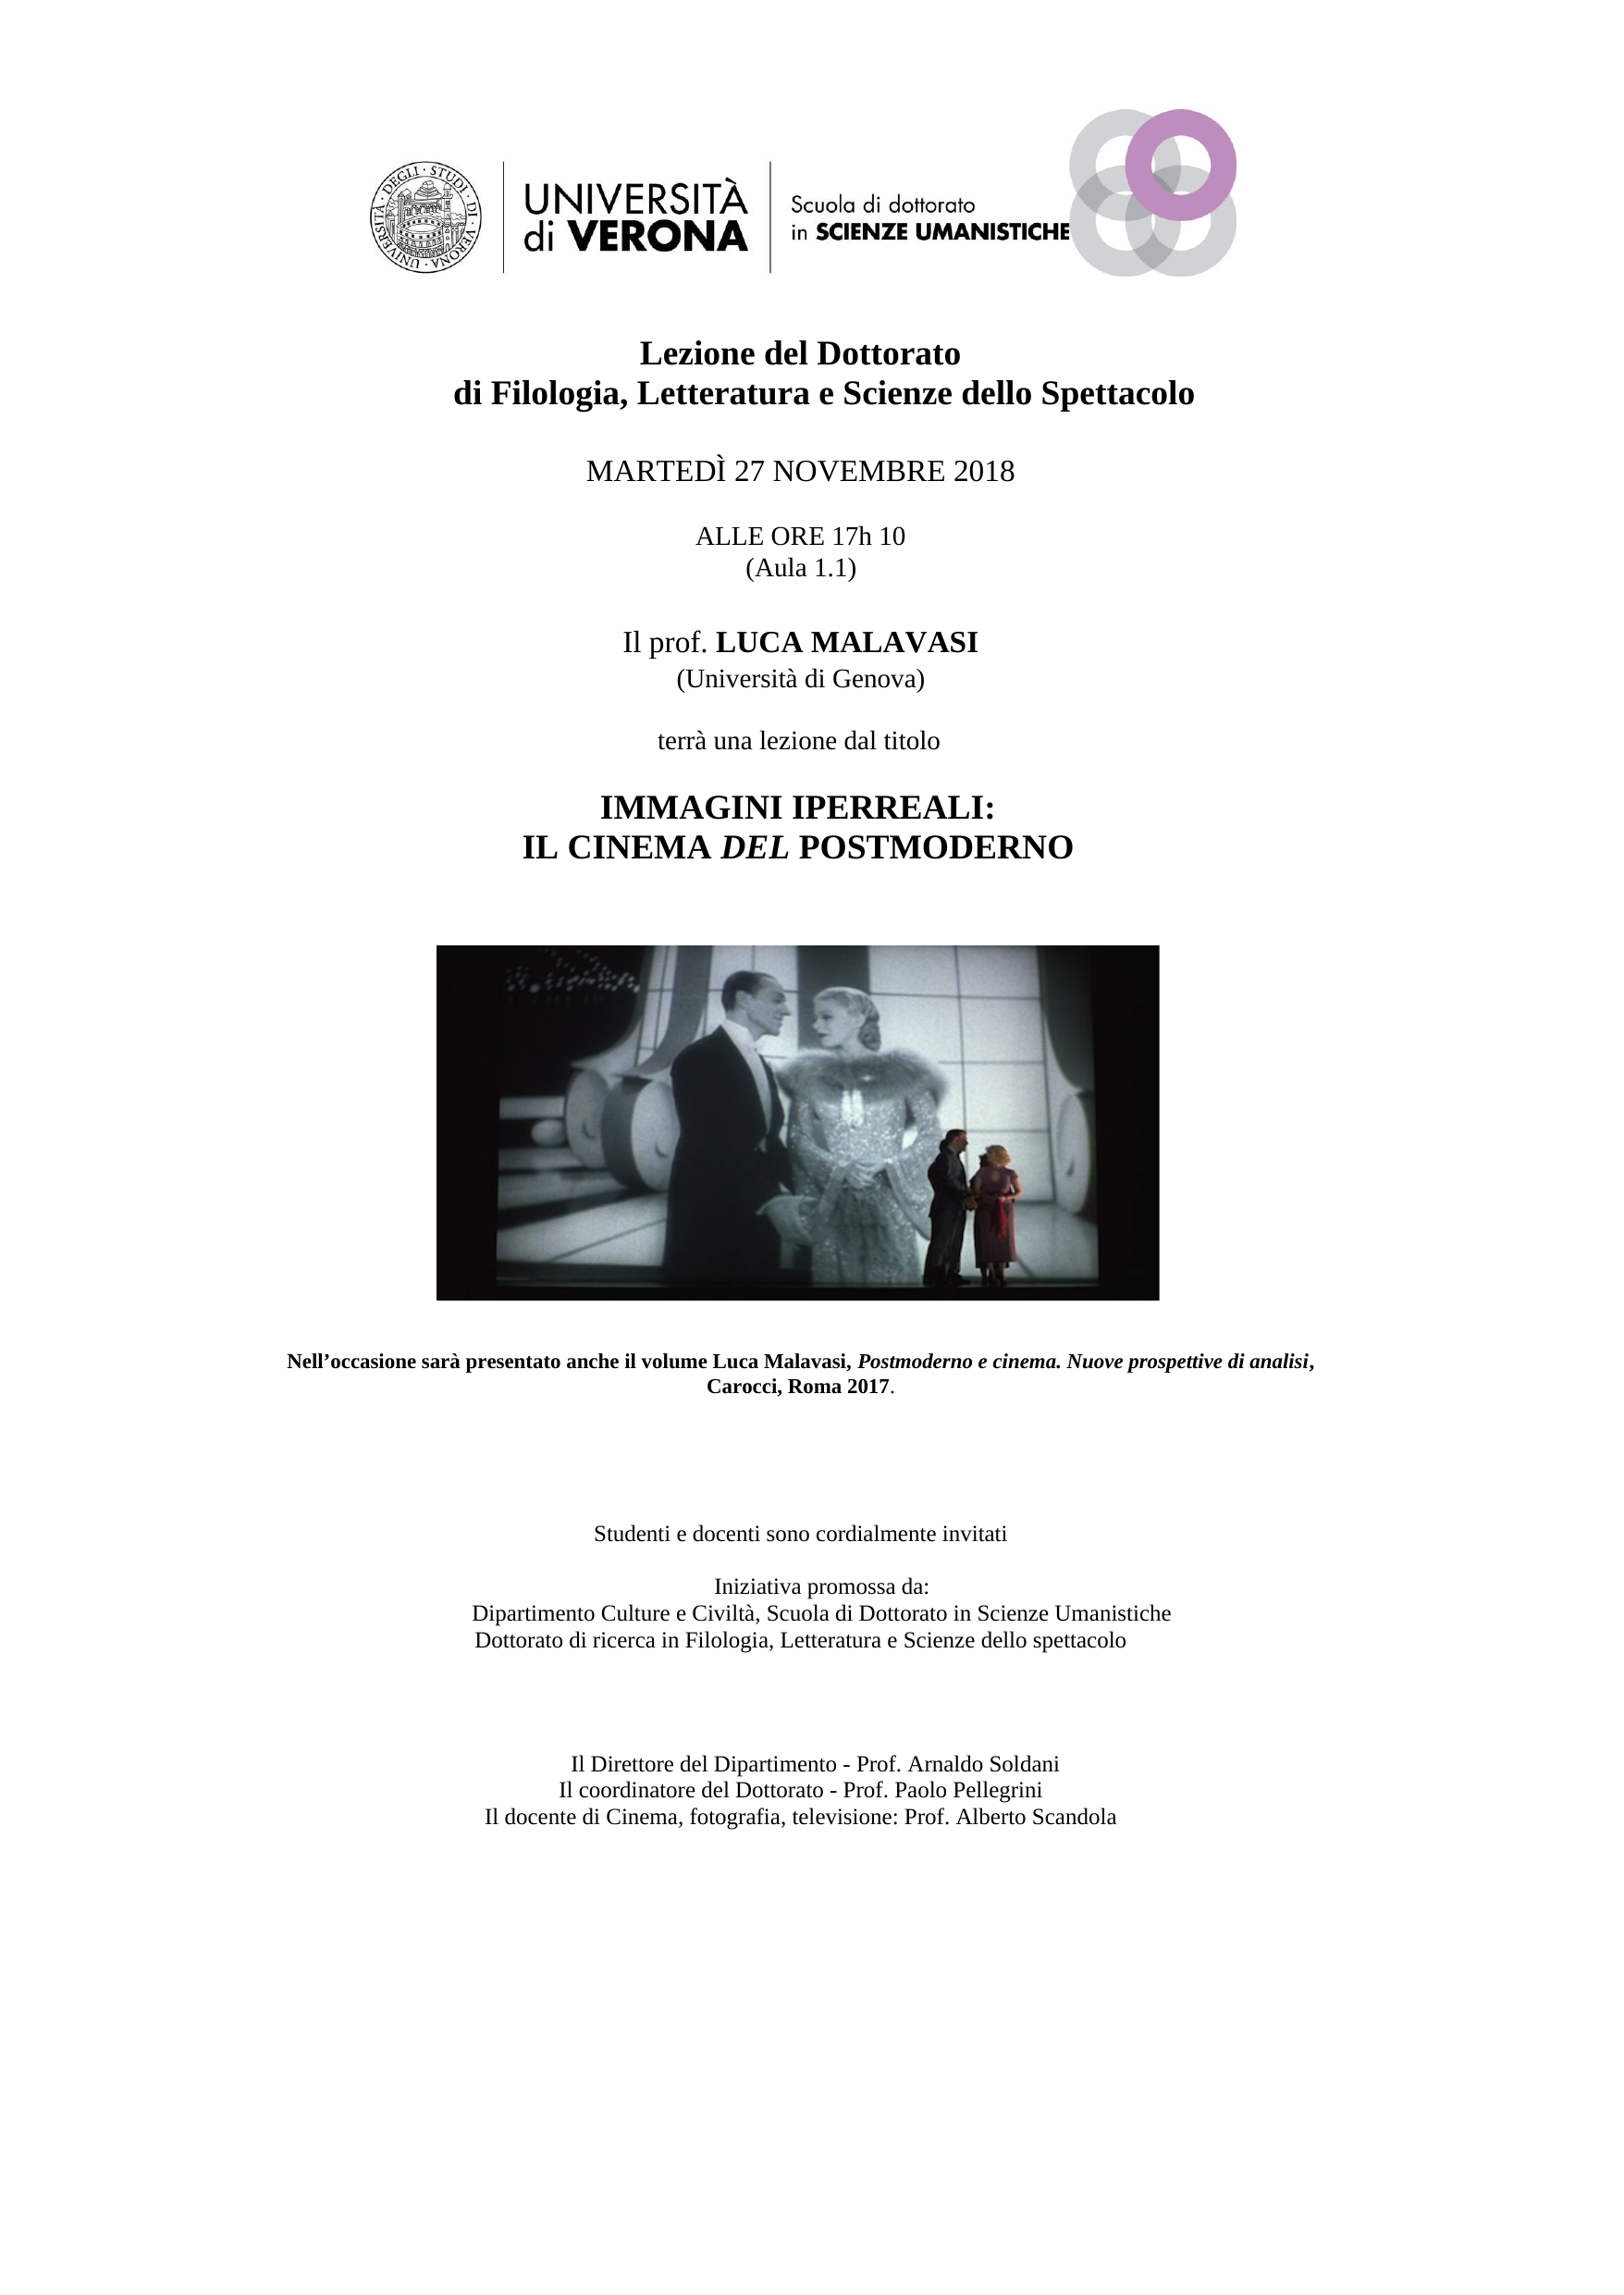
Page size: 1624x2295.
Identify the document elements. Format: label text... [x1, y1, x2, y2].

text Il prof. LUCA MALAVASI [246, 613, 1355, 662]
text Il docente di Cinema, fotografia, televisione: Prof. Alberto Scandola [247, 1803, 1355, 1830]
text Studenti e docenti sono cordialmente invitati [246, 1520, 1355, 1546]
text MARTEDÌ 27 NOVEMBRE 2018 [246, 452, 1355, 487]
text ALLE ORE 17h 10 [246, 520, 1355, 551]
text Dipartimento Culture e Civiltà, Scuola di Dottorato in Scienze Umanistiche [186, 1599, 1458, 1626]
text di Filologia, Letteratura e Scienze dello Spettacolo [184, 373, 1465, 413]
text IL CINEMA DEL POSTMODERNO [131, 826, 1465, 867]
picture [437, 945, 1160, 1301]
text Nell’occasione sarà presentato anche il volume Luca Malavasi, Postmoderno e cinema. Nuove prospettive di analisi, Carocci, Roma 2017. [246, 1349, 1355, 1398]
text terrà una lezione dal titolo [131, 724, 1062, 756]
picture [370, 109, 1236, 277]
subtitle Lezione del Dottorato [246, 333, 1355, 373]
text Il coordinatore del Dottorato - Prof. Paolo Pellegrini [247, 1777, 1355, 1803]
text Iniziativa promossa da: [186, 1573, 1458, 1599]
text IMMAGINI IPERREALI: [131, 786, 1465, 826]
text Il Direttore del Dipartimento - Prof. Arnaldo Soldani [334, 1750, 1268, 1777]
text Dottorato di ricerca in Filologia, Letteratura e Scienze dello spettacolo [247, 1626, 1355, 1652]
text (Università di Genova) [539, 662, 1062, 694]
text (Aula 1.1) [532, 551, 1070, 582]
